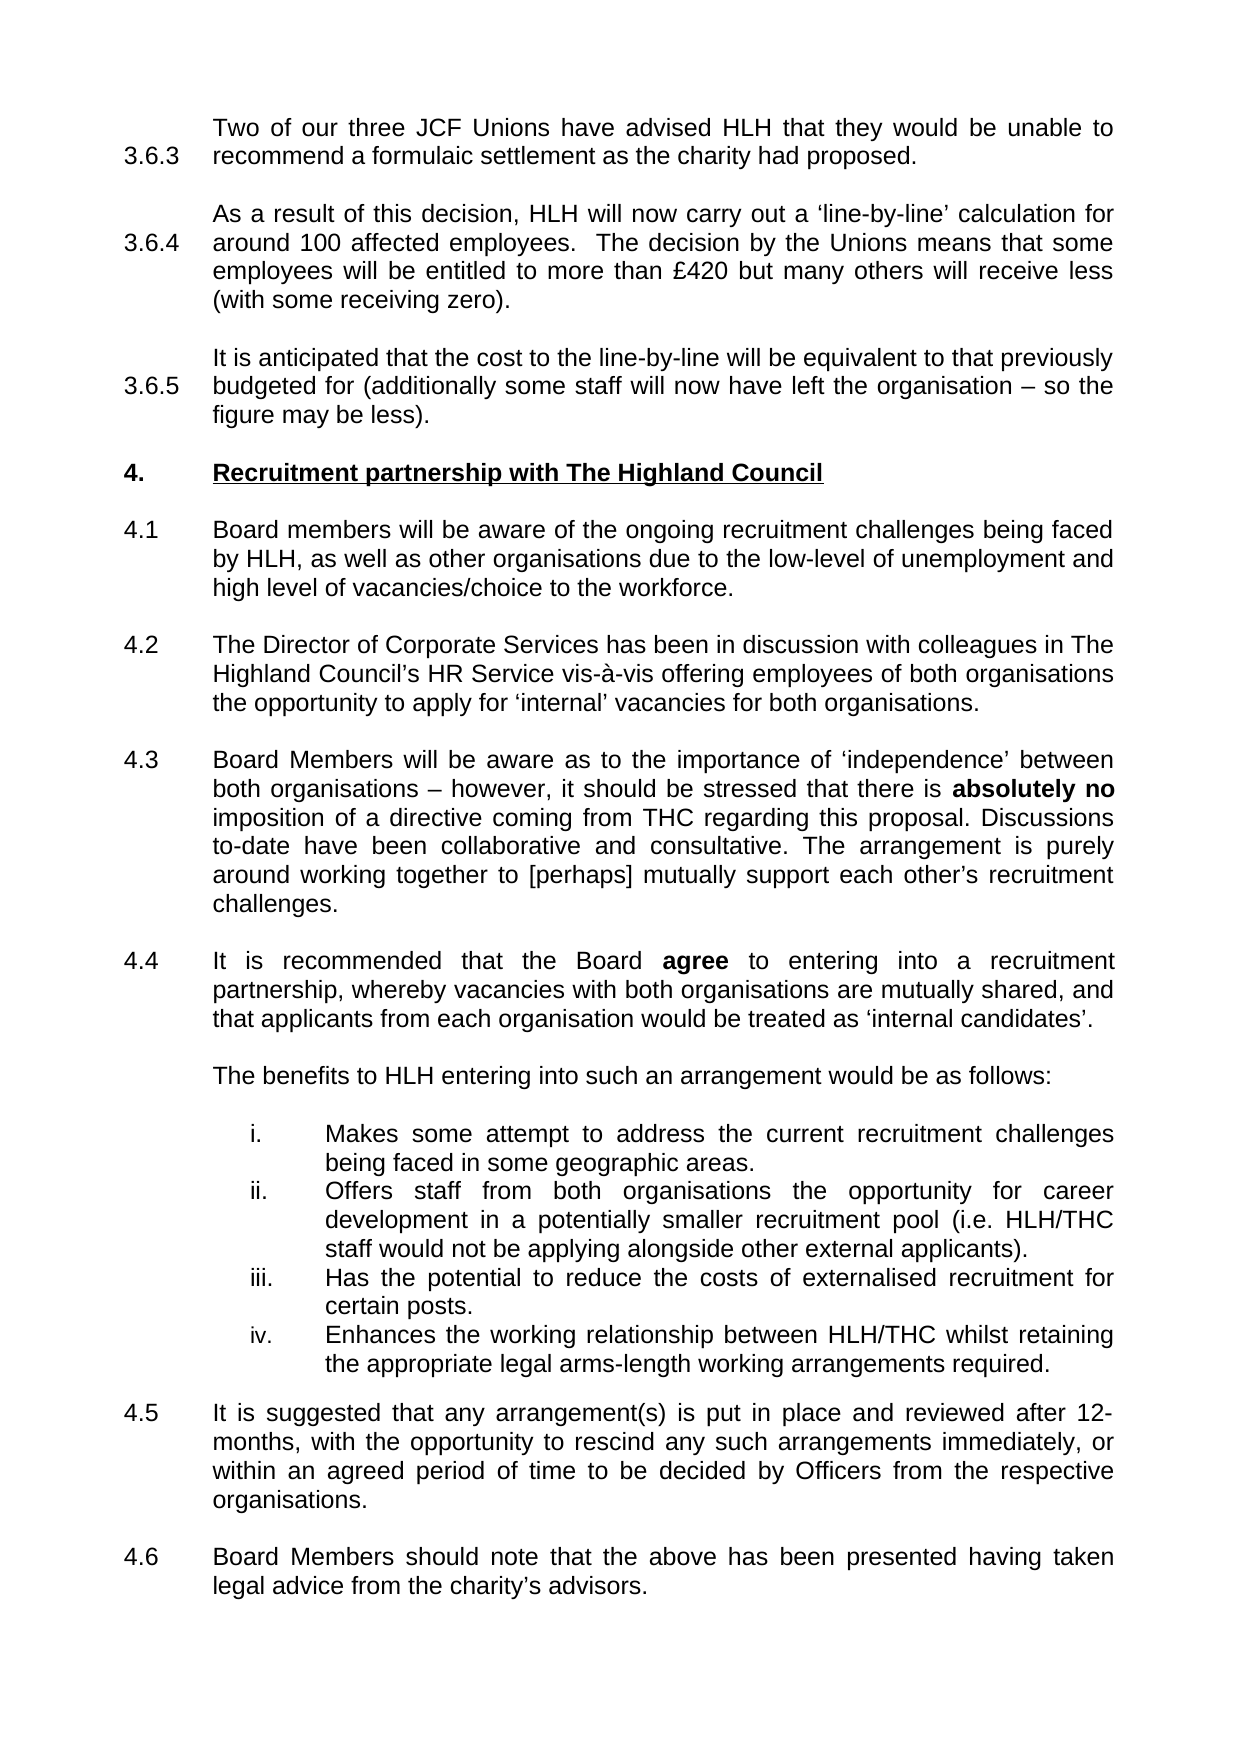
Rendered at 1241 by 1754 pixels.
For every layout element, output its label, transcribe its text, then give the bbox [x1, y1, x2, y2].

table_cell 4.5 [113, 1398, 201, 1542]
table_cell It is recommended that the Board agree to entering into a recruitment partnership, whereby vacancies with both organisations are mutually shared, and that applicants from each organisation would be treated as ‘internal candidates’. The benefits to HLH entering into such an arrangement would be as follows: Makes some attempt to address the current recruitment challenges being faced in some geographic areas. Offers staff from both organisations the opportunity for career development in a potentially smaller recruitment pool (i.e. HLH/THC staff would not be applying alongside other external applicants). Has the potential to reduce the costs of externalised recruitment for certain posts. Enhances the working relationship between HLH/THC whilst retaining the appropriate legal arms-length working arrangements required. [201, 946, 1127, 1398]
table_cell Board Members will be aware as to the importance of ‘independence’ between both organisations – however, it should be stressed that there is absolutely no imposition of a directive coming from THC regarding this proposal. Discussions to-date have been collaborative and consultative. The arrangement is purely around working together to [perhaps] mutually support each other’s recruitment challenges. [201, 745, 1127, 946]
table_cell 4.1 [113, 515, 201, 630]
table_cell 4.4 [113, 946, 201, 1398]
table_cell Recruitment partnership with The Highland Council [201, 458, 1127, 515]
table_cell Board members will be aware of the ongoing recruitment challenges being faced by HLH, as well as other organisations due to the low-level of unemployment and high level of vacancies/choice to the workforce. [201, 515, 1127, 630]
table_cell It is suggested that any arrangement(s) is put in place and reviewed after 12-months, with the opportunity to rescind any such arrangements immediately, or within an agreed period of time to be decided by Officers from the respective organisations. [201, 1398, 1127, 1542]
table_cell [201, 113, 1127, 457]
table_cell 4.3 [113, 745, 201, 946]
table_cell 4.6 [113, 1542, 201, 1628]
table_cell 4. [113, 458, 201, 515]
table_cell The Director of Corporate Services has been in discussion with colleagues in The Highland Council’s HR Service vis-à-vis offering employees of both organisations the opportunity to apply for ‘internal’ vacancies for both organisations. [201, 630, 1127, 745]
table_cell Board Members should note that the above has been presented having taken legal advice from the charity’s advisors. [201, 1542, 1127, 1628]
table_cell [113, 113, 201, 457]
table_cell 4.2 [113, 630, 201, 745]
